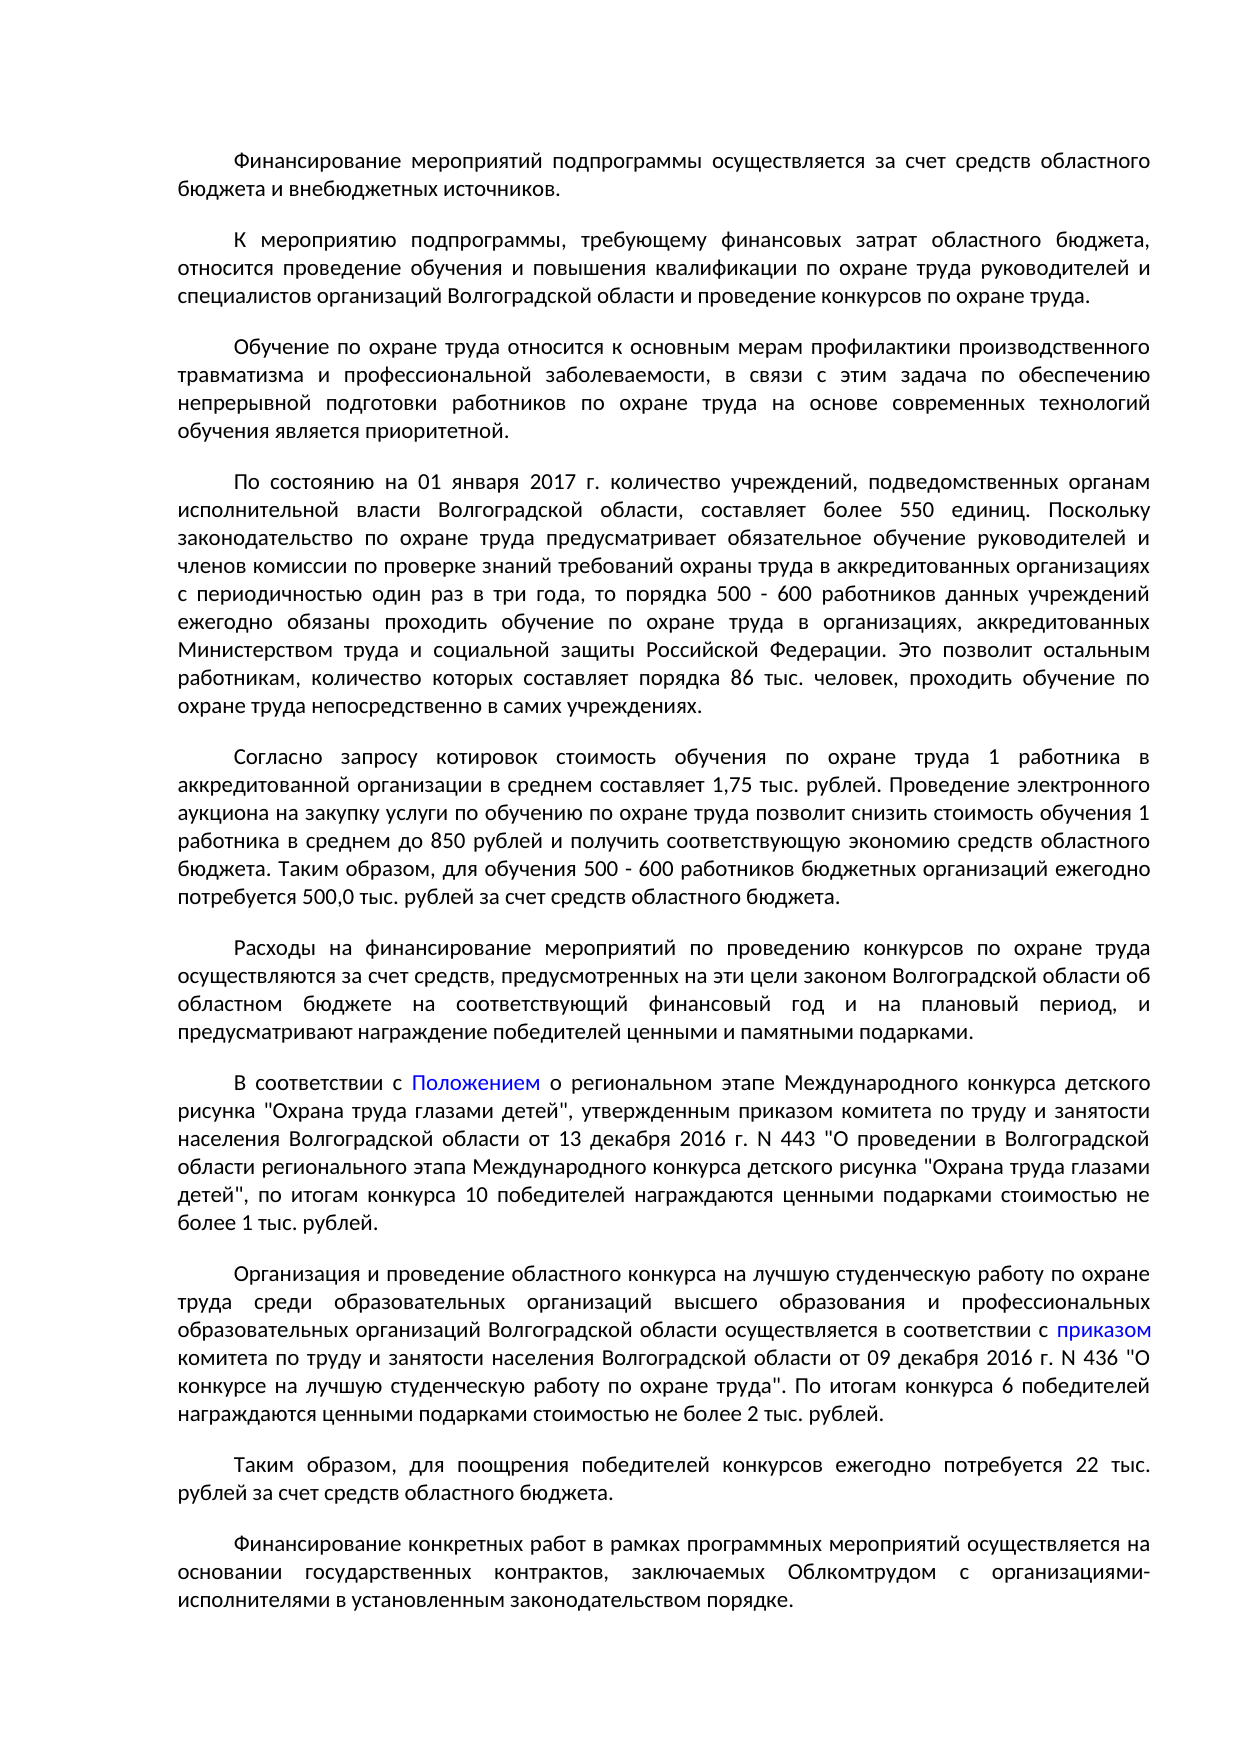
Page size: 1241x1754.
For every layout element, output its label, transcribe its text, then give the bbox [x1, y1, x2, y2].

text Организация и проведение областного конкурса на лучшую студенческую работу по охране труда среди образовательных организаций высшего образования и профессиональных образовательных организаций Волгоградской области осуществляется в соответствии с приказом комитета по труду и занятости населения Волгоградской области от 09 декабря 2016 г. N 436 "О конкурсе на лучшую студенческую работу по охране труда". По итогам конкурса 6 победителей награждаются ценными подарками стоимостью не более 2 тыс. рублей. [177, 1259, 1152, 1427]
text Согласно запросу котировок стоимость обучения по охране труда 1 работника в аккредитованной организации в среднем составляет 1,75 тыс. рублей. Проведение электронного аукциона на закупку услуги по обучению по охране труда позволит снизить стоимость обучения 1 работника в среднем до 850 рублей и получить соответствующую экономию средств областного бюджета. Таким образом, для обучения 500 - 600 работников бюджетных организаций ежегодно потребуется 500,0 тыс. рублей за счет средств областного бюджета. [177, 742, 1152, 910]
text Финансирование конкретных работ в рамках программных мероприятий осуществляется на основании государственных контрактов, заключаемых Облкомтрудом с организациями-исполнителями в установленным законодательством порядке. [177, 1529, 1152, 1613]
text В соответствии с Положением о региональном этапе Международного конкурса детского рисунка "Охрана труда глазами детей", утвержденным приказом комитета по труду и занятости населения Волгоградской области от 13 декабря 2016 г. N 443 "О проведении в Волгоградской области регионального этапа Международного конкурса детского рисунка "Охрана труда глазами детей", по итогам конкурса 10 победителей награждаются ценными подарками стоимостью не более 1 тыс. рублей. [177, 1068, 1152, 1236]
text Финансирование мероприятий подпрограммы осуществляется за счет средств областного бюджета и внебюджетных источников. [177, 146, 1152, 202]
text К мероприятию подпрограммы, требующему финансовых затрат областного бюджета, относится проведение обучения и повышения квалификации по охране труда руководителей и специалистов организаций Волгоградской области и проведение конкурсов по охране труда. [177, 225, 1152, 309]
text Обучение по охране труда относится к основным мерам профилактики производственного травматизма и профессиональной заболеваемости, в связи с этим задача по обеспечению непрерывной подготовки работников по охране труда на основе современных технологий обучения является приоритетной. [177, 332, 1152, 444]
text По состоянию на 01 января 2017 г. количество учреждений, подведомственных органам исполнительной власти Волгоградской области, составляет более 550 единиц. Поскольку законодательство по охране труда предусматривает обязательное обучение руководителей и членов комиссии по проверке знаний требований охраны труда в аккредитованных организациях с периодичностью один раз в три года, то порядка 500 - 600 работников данных учреждений ежегодно обязаны проходить обучение по охране труда в организациях, аккредитованных Министерством труда и социальной защиты Российской Федерации. Это позволит остальным работникам, количество которых составляет порядка 86 тыс. человек, проходить обучение по охране труда непосредственно в самих учреждениях. [177, 467, 1152, 719]
text Таким образом, для поощрения победителей конкурсов ежегодно потребуется 22 тыс. рублей за счет средств областного бюджета. [177, 1450, 1152, 1506]
text Расходы на финансирование мероприятий по проведению конкурсов по охране труда осуществляются за счет средств, предусмотренных на эти цели законом Волгоградской области об областном бюджете на соответствующий финансовый год и на плановый период, и предусматривают награждение победителей ценными и памятными подарками. [177, 933, 1152, 1045]
